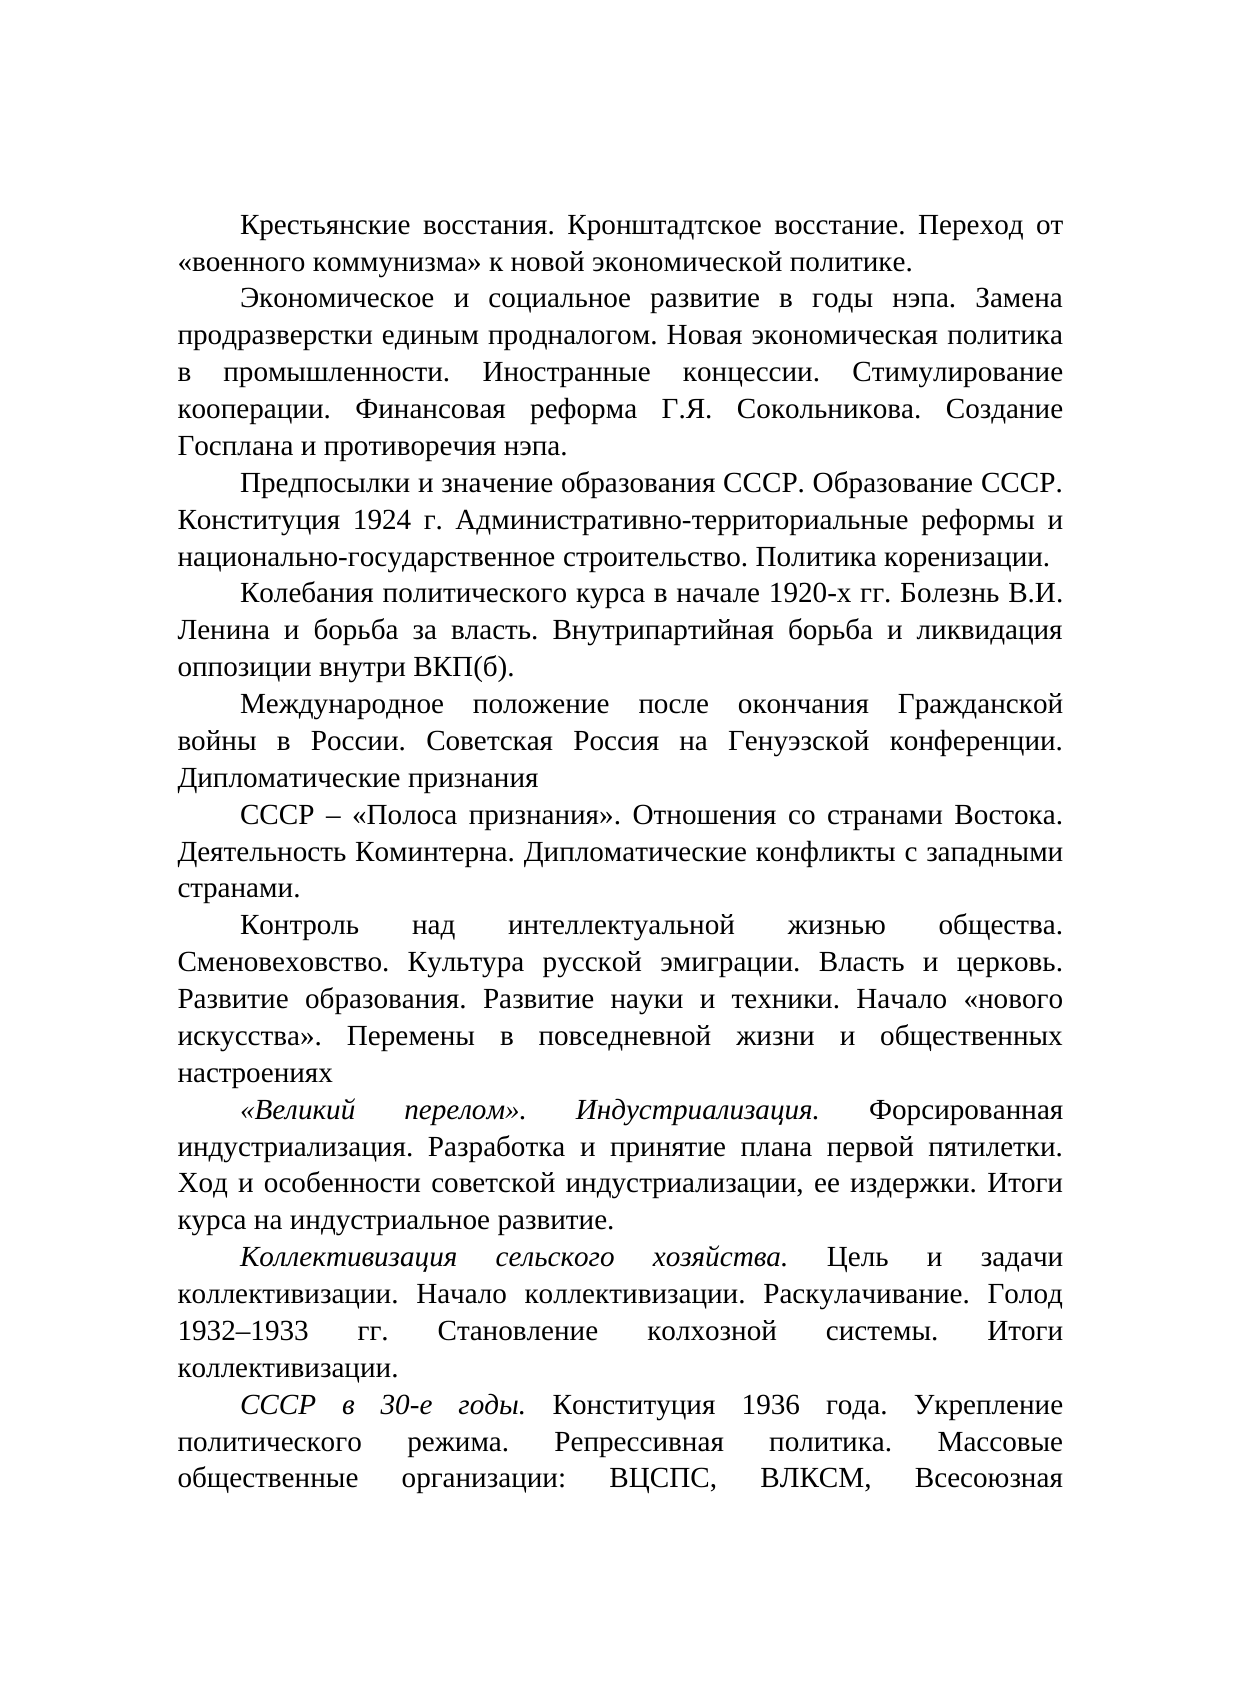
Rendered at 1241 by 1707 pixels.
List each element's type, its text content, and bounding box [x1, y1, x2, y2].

text «Великий перелом». Индустриализация. Форсированная индустриализация. Разработка и принятие плана первой пятилетки. Ход и особенности советской индустриализации, ее издержки. Итоги курса на индустриальное развитие. [177, 1092, 1063, 1236]
text Коллективизация сельского хозяйства. Цель и задачи коллективизации. Начало коллективизации. Раскулачивание. Голод 1932–1933 гг. Становление колхозной системы. Итоги коллективизации. [177, 1239, 1063, 1383]
text Крестьянские восстания. Кронштадтское восстание. Переход от «военного коммунизма» к новой экономической политике. [177, 207, 1063, 277]
text Международное положение после окончания Гражданской войны в России. Советская Россия на Генуэзской конференции. Дипломатические признания [177, 686, 1063, 793]
text Контроль над интеллектуальной жизнью общества. Сменовеховство. Культура русской эмиграции. Власть и церковь. Развитие образования. Развитие науки и техники. Начало «нового искусства». Перемены в повседневной жизни и общественных настроениях [177, 907, 1063, 1088]
text СССР – «Полоса признания». Отношения со странами Востока. Деятельность Коминтерна. Дипломатические конфликты с западными странами. [177, 797, 1063, 904]
text Предпосылки и значение образования СССР. Образование СССР. Конституция 1924 г. Административно-территориальные реформы и национально-государственное строительство. Политика коренизации. [177, 465, 1063, 572]
text Колебания политического курса в начале 1920-х гг. Болезнь В.И. Ленина и борьба за власть. Внутрипартийная борьба и ликвидация оппозиции внутри ВКП(б). [177, 576, 1063, 683]
text Экономическое и социальное развитие в годы нэпа. Замена продразверстки единым продналогом. Новая экономическая политика в промышленности. Иностранные концессии. Стимулирование кооперации. Финансовая реформа Г.Я. Сокольникова. Создание Госплана и противоречия нэпа. [177, 281, 1063, 462]
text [177, 1387, 1063, 1494]
